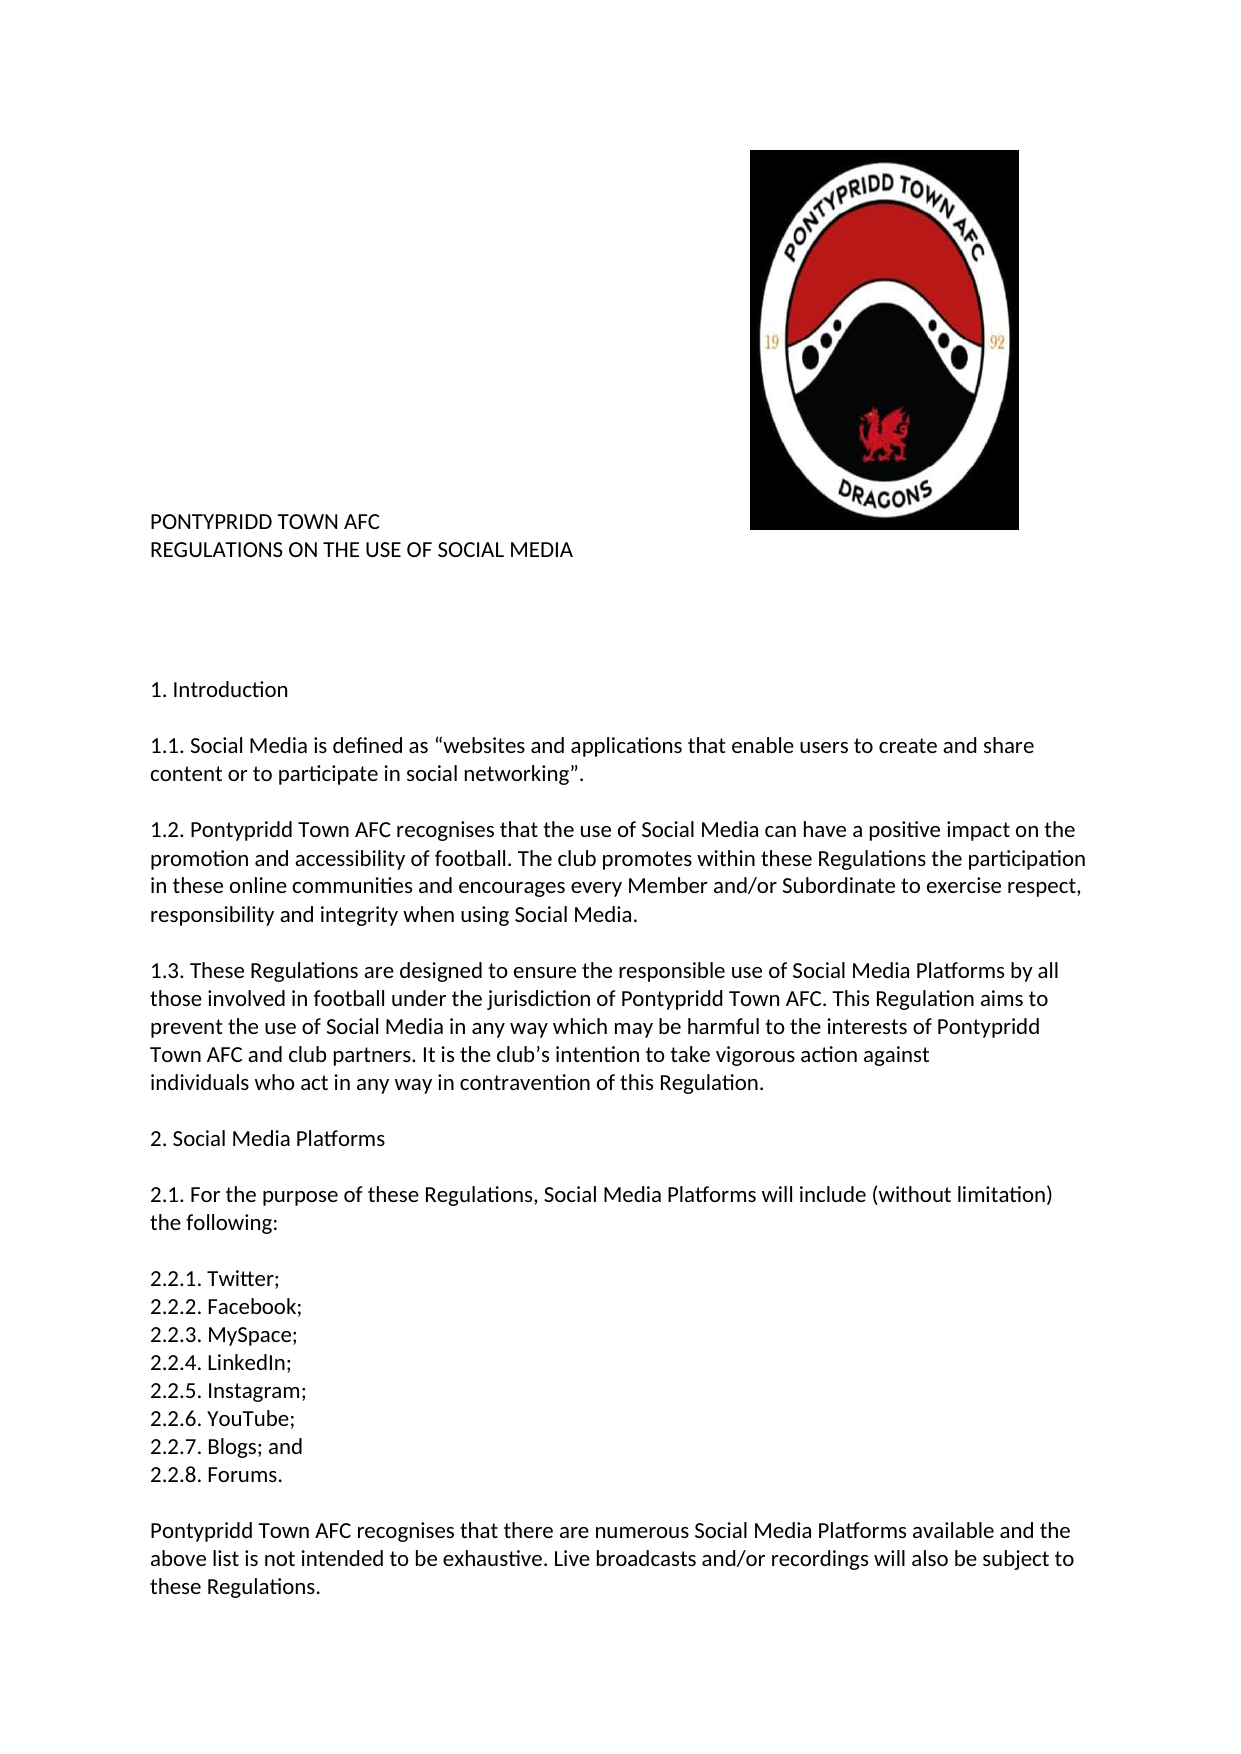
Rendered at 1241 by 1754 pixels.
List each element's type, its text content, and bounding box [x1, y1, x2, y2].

text REGULATIONS ON THE USE OF SOCIAL MEDIA 1. Introduction 1.1. Social Media is defined as “websites and applications that enable users to create and share content or to participate in social networking”. 1.2. Pontypridd Town AFC recognises that the use of Social Media can have a positive impact on the promotion and accessibility of football. The club promotes within these Regulations the participation in these online communities and encourages every Member and/or Subordinate to exercise respect, responsibility and integrity when using Social Media. 1.3. These Regulations are designed to ensure the responsible use of Social Media Platforms by all those involved in football under the jurisdiction of Pontypridd Town AFC. This Regulation aims to prevent the use of Social Media in any way which may be harmful to the interests of Pontypridd Town AFC and club partners. It is the club’s intention to take vigorous action against individuals who act in any way in contravention of this Regulation. 2. Social Media Platforms 2.1. For the purpose of these Regulations, Social Media Platforms will include (without limitation) the following: 2.2.1. Twitter; 2.2.2. Facebook; 2.2.3. MySpace; 2.2.4. LinkedIn; 2.2.5. Instagram; 2.2.6. YouTube; 2.2.7. Blogs; and 2.2.8. Forums. [150, 535, 1090, 1488]
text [150, 1488, 1090, 1600]
picture [750, 150, 1019, 530]
